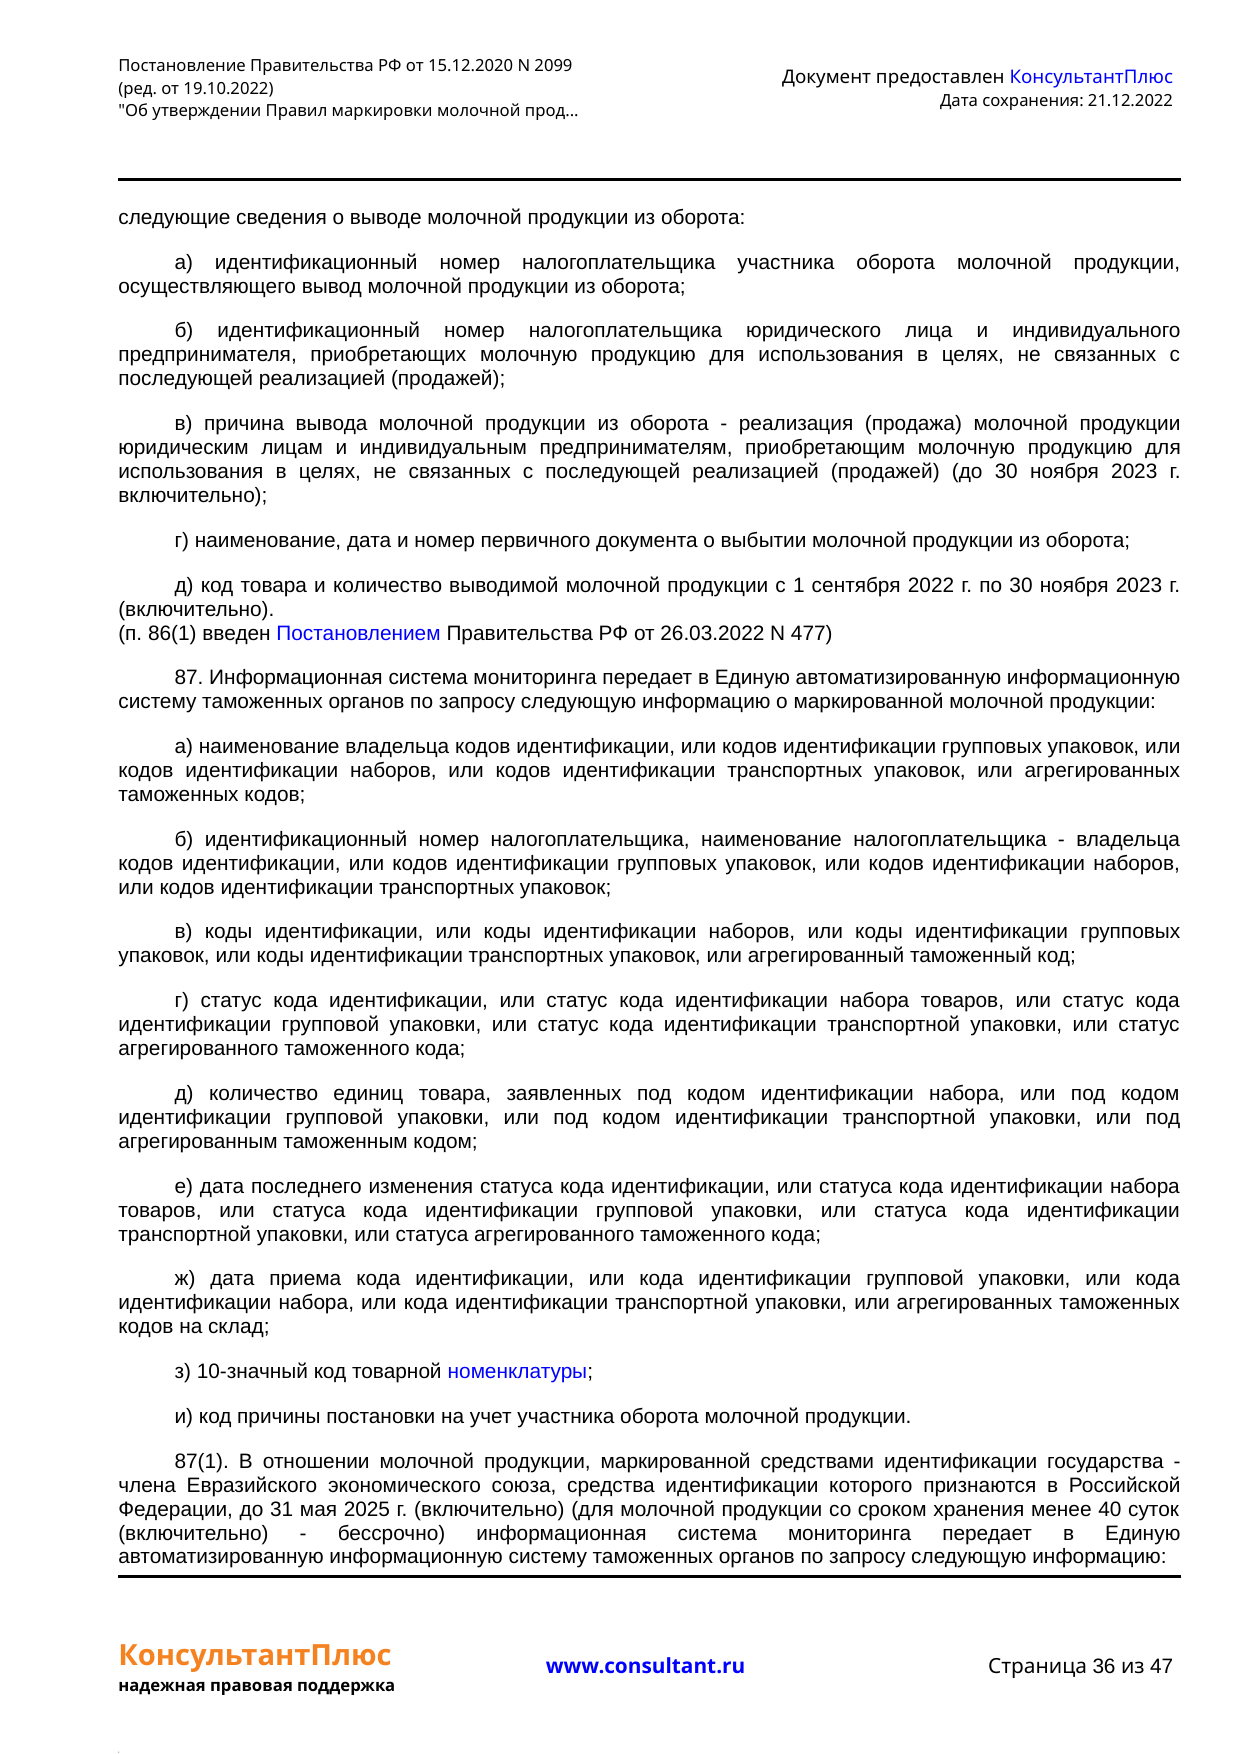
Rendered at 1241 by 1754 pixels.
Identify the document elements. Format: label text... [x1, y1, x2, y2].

text б) идентификационный номер налогоплательщика, наименование налогоплательщика - владельца кодов идентификации, или кодов идентификации групповых упаковок, или кодов идентификации наборов, или кодов идентификации транспортных упаковок; [118, 827, 1181, 898]
text з) 10-значный код товарной номенклатуры; [118, 1359, 1181, 1383]
text в) причина вывода молочной продукции из оборота - реализация (продажа) молочной продукции юридическим лицам и индивидуальным предпринимателям, приобретающим молочную продукцию для использования в целях, не связанных с последующей реализацией (продажей) (до 30 ноября 2023 г. включительно); [118, 411, 1181, 507]
text 87(1). В отношении молочной продукции, маркированной средствами идентификации государства - члена Евразийского экономического союза, средства идентификации которого признаются в Российской Федерации, до 31 мая 2025 г. (включительно) (для молочной продукции со сроком хранения менее 40 суток (включительно) - бессрочно) информационная система мониторинга передает в Единую автоматизированную информационную систему таможенных органов по запросу следующую информацию: [118, 1448, 1181, 1568]
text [118, 205, 1181, 229]
text б) идентификационный номер налогоплательщика юридического лица и индивидуального предпринимателя, приобретающих молочную продукцию для использования в целях, не связанных с последующей реализацией (продажей); [118, 318, 1181, 390]
text (п. 86(1) введен Постановлением Правительства РФ от 26.03.2022 N 477) [118, 620, 1181, 644]
text г) наименование, дата и номер первичного документа о выбытии молочной продукции из оборота; [118, 528, 1181, 552]
text 87. Информационная система мониторинга передает в Единую автоматизированную информационную систему таможенных органов по запросу следующую информацию о маркированной молочной продукции: [118, 665, 1181, 713]
text а) наименование владельца кодов идентификации, или кодов идентификации групповых упаковок, или кодов идентификации наборов, или кодов идентификации транспортных упаковок, или агрегированных таможенных кодов; [118, 734, 1181, 806]
text г) статус кода идентификации, или статус кода идентификации набора товаров, или статус кода идентификации групповой упаковки, или статус кода идентификации транспортной упаковки, или статус агрегированного таможенного кода; [118, 988, 1181, 1060]
text и) код причины постановки на учет участника оборота молочной продукции. [118, 1404, 1181, 1428]
text ж) дата приема кода идентификации, или кода идентификации групповой упаковки, или кода идентификации набора, или кода идентификации транспортной упаковки, или агрегированных таможенных кодов на склад; [118, 1266, 1181, 1338]
text в) коды идентификации, или коды идентификации наборов, или коды идентификации групповых упаковок, или коды идентификации транспортных упаковок, или агрегированный таможенный код; [118, 919, 1181, 967]
text д) код товара и количество выводимой молочной продукции с 1 сентября 2022 г. по 30 ноября 2023 г. (включительно). [118, 572, 1181, 620]
text а) идентификационный номер налогоплательщика участника оборота молочной продукции, осуществляющего вывод молочной продукции из оборота; [118, 249, 1181, 297]
text д) количество единиц товара, заявленных под кодом идентификации набора, или под кодом идентификации групповой упаковки, или под кодом идентификации транспортной упаковки, или под агрегированным таможенным кодом; [118, 1081, 1181, 1153]
text е) дата последнего изменения статуса кода идентификации, или статуса кода идентификации набора товаров, или статуса кода идентификации групповой упаковки, или статуса кода идентификации транспортной упаковки, или статуса агрегированного таможенного кода; [118, 1173, 1181, 1245]
